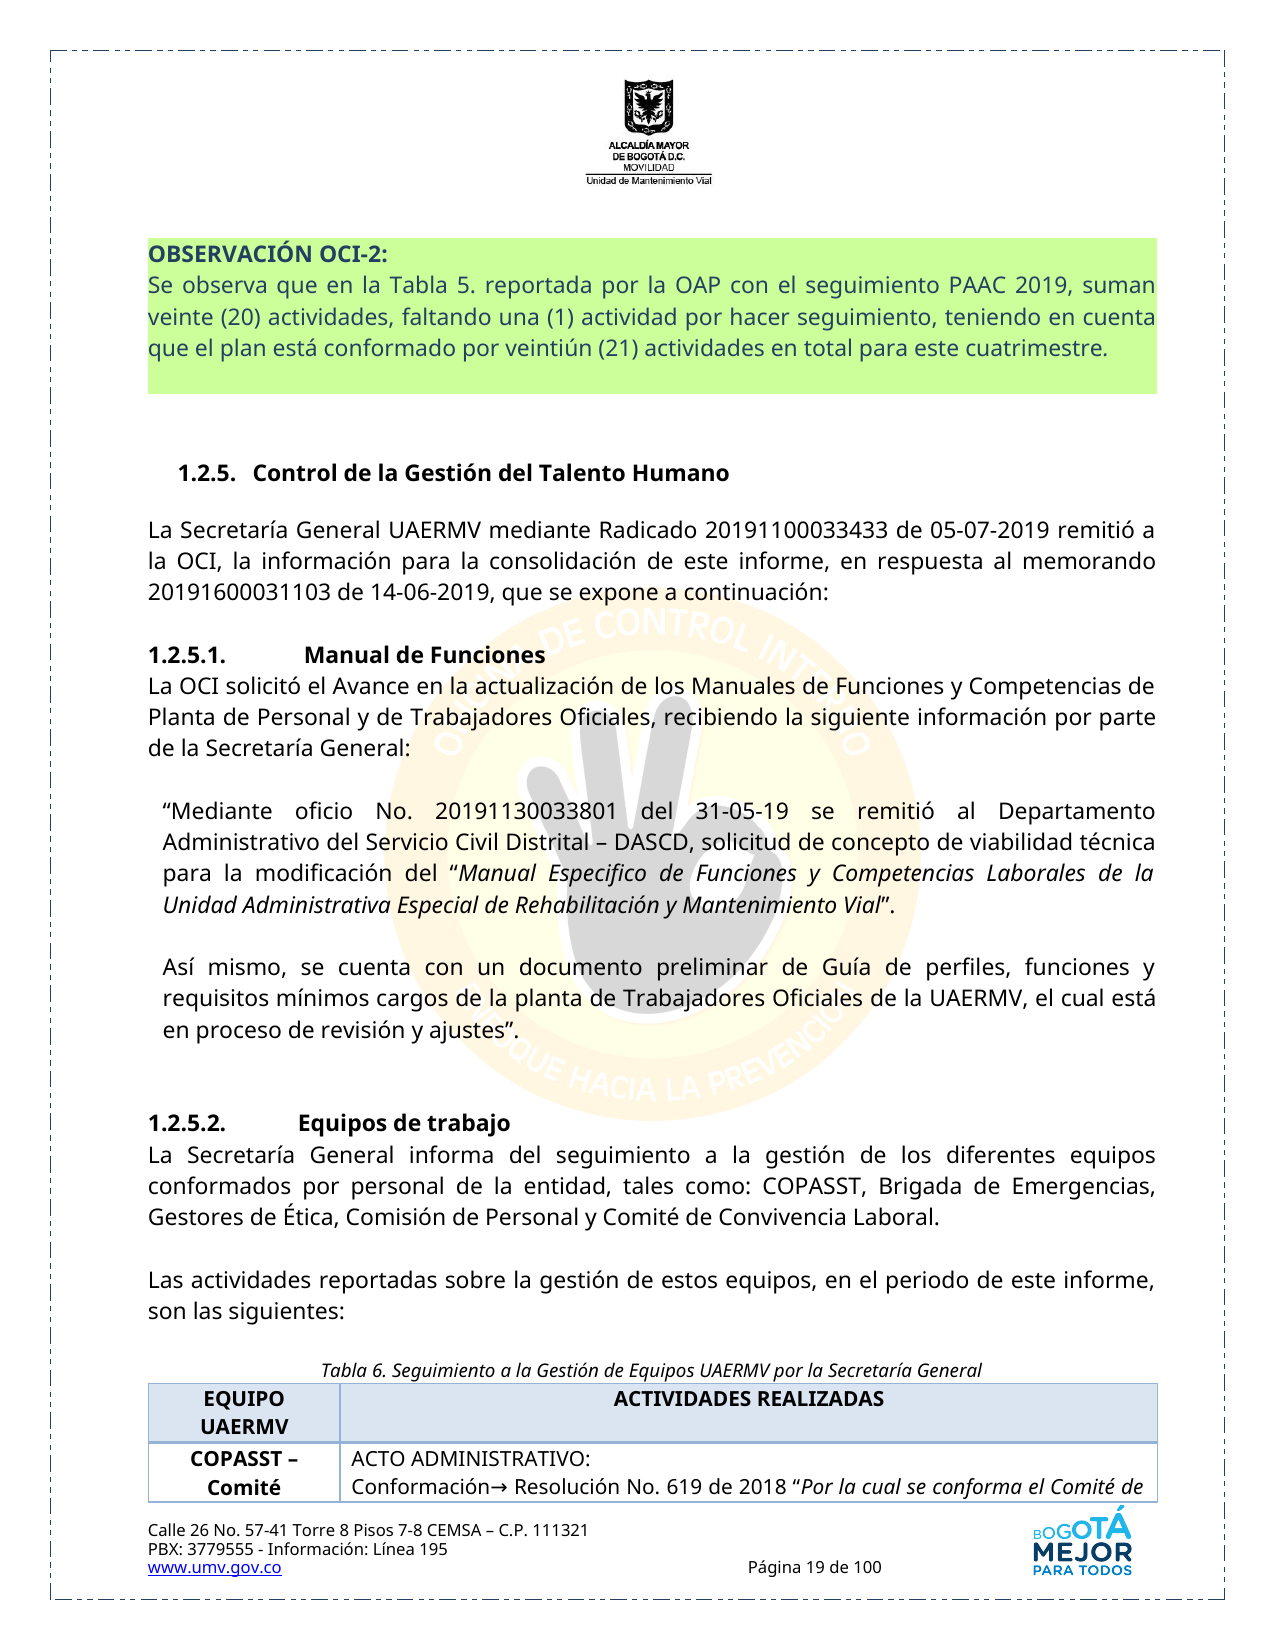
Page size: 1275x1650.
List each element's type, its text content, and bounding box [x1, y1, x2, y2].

text Manual de Funciones [148, 638, 1157, 670]
text La OCI solicitó el Avance en la actualización de los Manuales de Funciones y Competencias de Planta de Personal y de Trabajadores Oficiales, recibiendo la siguiente información por parte de la Secretaría General: [148, 670, 1157, 763]
text Control de la Gestión del Talento Humano [177, 457, 1157, 488]
picture [1028, 1503, 1136, 1585]
table_cell COPASST – Comité Paritario de Seguridad y Salud en el Trabajo [149, 1444, 339, 1501]
text Las actividades reportadas sobre la gestión de estos equipos, en el periodo de este informe, son las siguientes: [148, 1263, 1157, 1326]
list “Mediante oficio No. 20191130033801 del 31-05-19 se remitió al Departamento Administrativo del Servicio Civil Distrital – DASCD, solicitud de concepto de viabilidad técnica para la modificación del “Manual Especifico de Funciones y Competencias Laborales de la Unidad Administrativa Especial de Rehabilitación y Mantenimiento Vial”. [162, 795, 1157, 920]
text Tabla 6. Seguimiento a la Gestión de Equipos UAERMV por la Secretaría General [148, 1357, 1157, 1383]
text La Secretaría General UAERMV mediante Radicado 20191100033433 de 05-07-2019 remitió a la OCI, la información para la consolidación de este informe, en respuesta al memorando 20191600031103 de 14-06-2019, que se expone a continuación: [148, 513, 1157, 607]
text OBSERVACIÓN OCI-2: [148, 238, 1157, 269]
picture [579, 67, 715, 190]
list Así mismo, se cuenta con un documento preliminar de Guía de perfiles, funciones y requisitos mínimos cargos de la planta de Trabajadores Oficiales de la UAERMV, el cual está en proceso de revisión y ajustes”. [162, 951, 1157, 1045]
table_header ACTIVIDADES REALIZADAS [341, 1384, 1157, 1441]
table_header EQUIPO UAERMV [149, 1384, 339, 1441]
text La Secretaría General informa del seguimiento a la gestión de los diferentes equipos conformados por personal de la entidad, tales como: COPASST, Brigada de Emergencias, Gestores de Ética, Comisión de Personal y Comité de Convivencia Laboral. [148, 1138, 1157, 1232]
text Equipos de trabajo [148, 1107, 1157, 1138]
text Se observa que en la Tabla 5. reportada por la OAP con el seguimiento PAAC 2019, suman veinte (20) actividades, faltando una (1) actividad por hacer seguimiento, teniendo en cuenta que el plan está conformado por veintiún (21) actividades en total para este cuatrimestre. [148, 269, 1157, 363]
